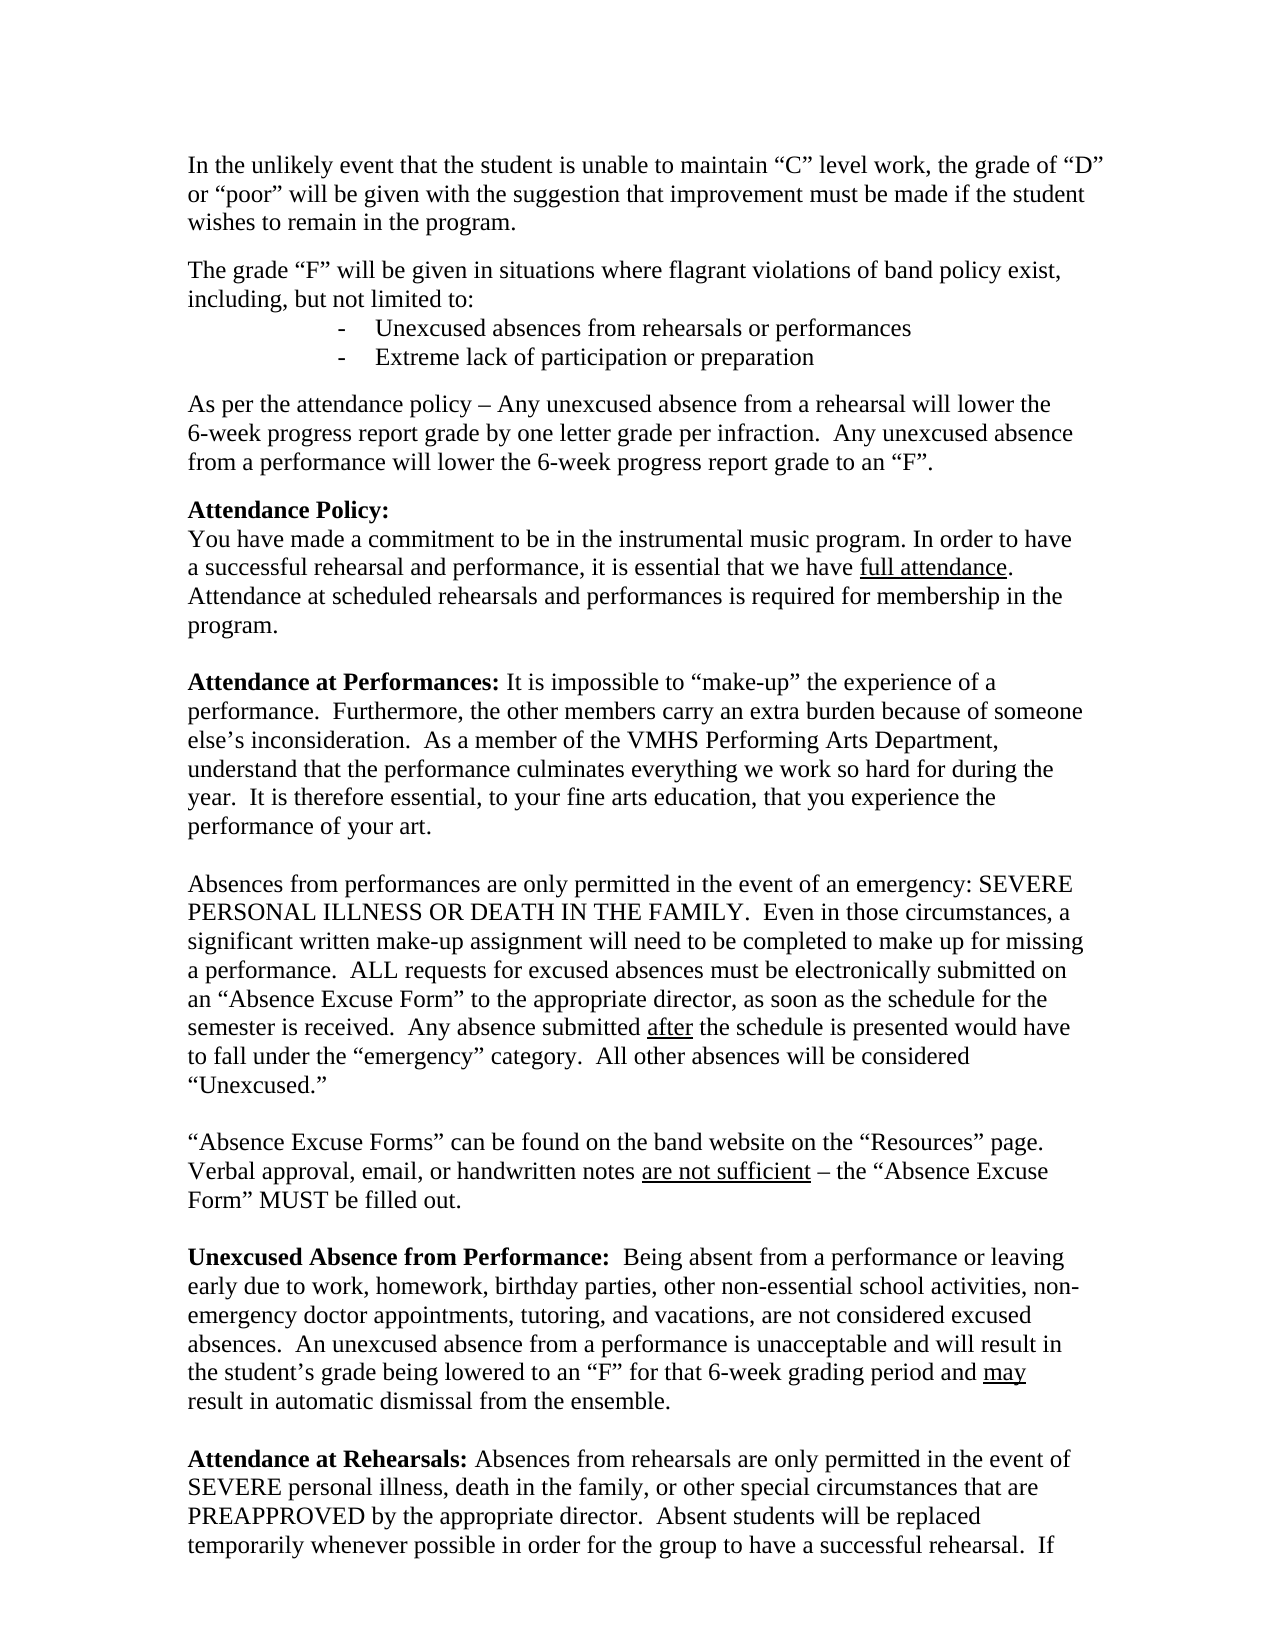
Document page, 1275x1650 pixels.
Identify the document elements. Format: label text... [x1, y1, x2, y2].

text Attendance Policy: [187, 495, 1087, 524]
text 6-week progress report grade by one letter grade per infraction. Any unexcused absence from a performance will lower the 6-week progress report grade to an “F”. [187, 418, 1087, 476]
text In the unlikely event that the student is unable to maintain “C” level work, the grade of “D” or “poor” will be given with the suggestion that improvement must be made if the student wishes to remain in the program. [187, 150, 1106, 236]
text As per the attendance policy – Any unexcused absence from a rehearsal will lower the [187, 389, 1087, 418]
text The grade “F” will be given in situations where flagrant violations of band policy exist, including, but not limited to: [187, 255, 1106, 313]
list Extreme lack of participation or preparation [337, 342, 1106, 370]
list Unexcused absences from rehearsals or performances [337, 313, 1106, 342]
text Unexcused Absence from Performance: Being absent from a performance or leaving early due to work, homework, birthday parties, other non-essential school activities, non-emergency doctor appointments, tutoring, and vacations, are not considered excused absences. An unexcused absence from a performance is unacceptable and will result in the student’s grade being lowered to an “F” for that 6-week grading period and may result in automatic dismissal from the ensemble. [187, 1242, 1087, 1415]
text Attendance at Performances: It is impossible to “make-up” the experience of a performance. Furthermore, the other members carry an extra burden because of someone else’s inconsideration. As a member of the VMHS Performing Arts Department, understand that the performance culminates everything we work so hard for during the year. It is therefore essential, to your fine arts education, that you experience the performance of your art. [187, 667, 1087, 840]
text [187, 1444, 1087, 1559]
text Absences from performances are only permitted in the event of an emergency: SEVERE PERSONAL ILLNESS OR DEATH IN THE FAMILY. Even in those circumstances, a significant written make-up assignment will need to be completed to make up for missing a performance. ALL requests for excused absences must be electronically submitted on an “Absence Excuse Form” to the appropriate director, as soon as the schedule for the semester is received. Any absence submitted after the schedule is presented would have to fall under the “emergency” category. All other absences will be considered “Unexcused.” [187, 869, 1087, 1099]
text “Absence Excuse Forms” can be found on the band website on the “Resources” page. Verbal approval, email, or handwritten notes are not sufficient – the “Absence Excuse Form” MUST be filled out. [187, 1127, 1087, 1214]
text You have made a commitment to be in the instrumental music program. In order to have a successful rehearsal and performance, it is essential that we have full attendance. Attendance at scheduled rehearsals and performances is required for membership in the program. [187, 524, 1087, 639]
